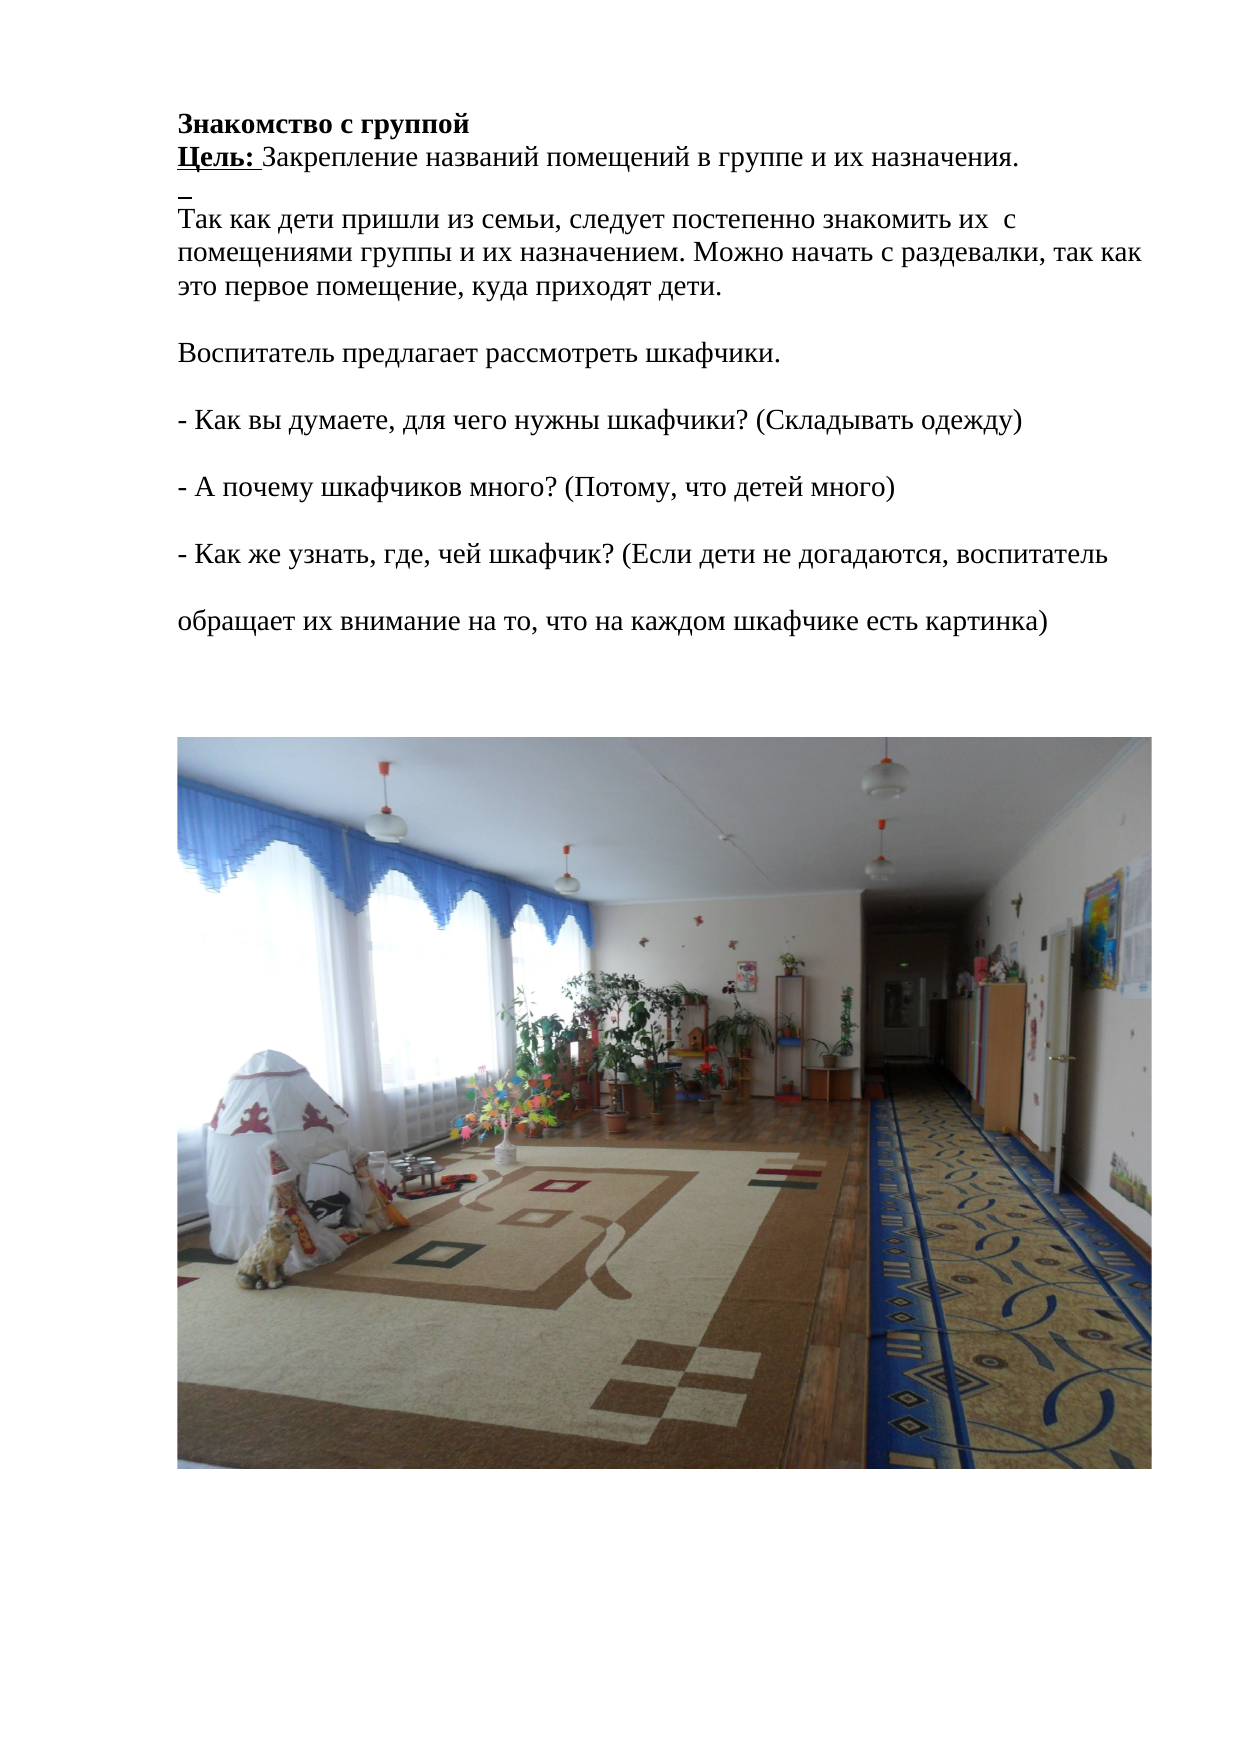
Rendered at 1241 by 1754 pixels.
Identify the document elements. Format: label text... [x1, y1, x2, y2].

picture [177, 737, 1152, 1469]
text - Как же узнать, где, чей шкафчик? (Если дети не догадаются, воспитатель [177, 536, 1152, 570]
text Воспитатель предлагает рассмотреть шкафчики. [177, 335, 1152, 369]
text Так как дети пришли из семьи, следует постепенно знакомить их с помещениями группы и их назначением. Можно начать с раздевалки, так как это первое помещение, куда приходят дети. [177, 201, 1152, 302]
text Цель: Закрепление названий помещений в группе и их назначения. [177, 139, 1152, 173]
text Знакомство с группой [177, 106, 1152, 139]
text обращает их внимание на то, что на каждом шкафчике есть картинка) [177, 603, 1152, 637]
text - Как вы думаете, для чего нужны шкафчики? (Складывать одежду) [177, 402, 1152, 436]
text - А почему шкафчиков много? (Потому, что детей много) [177, 469, 1152, 503]
